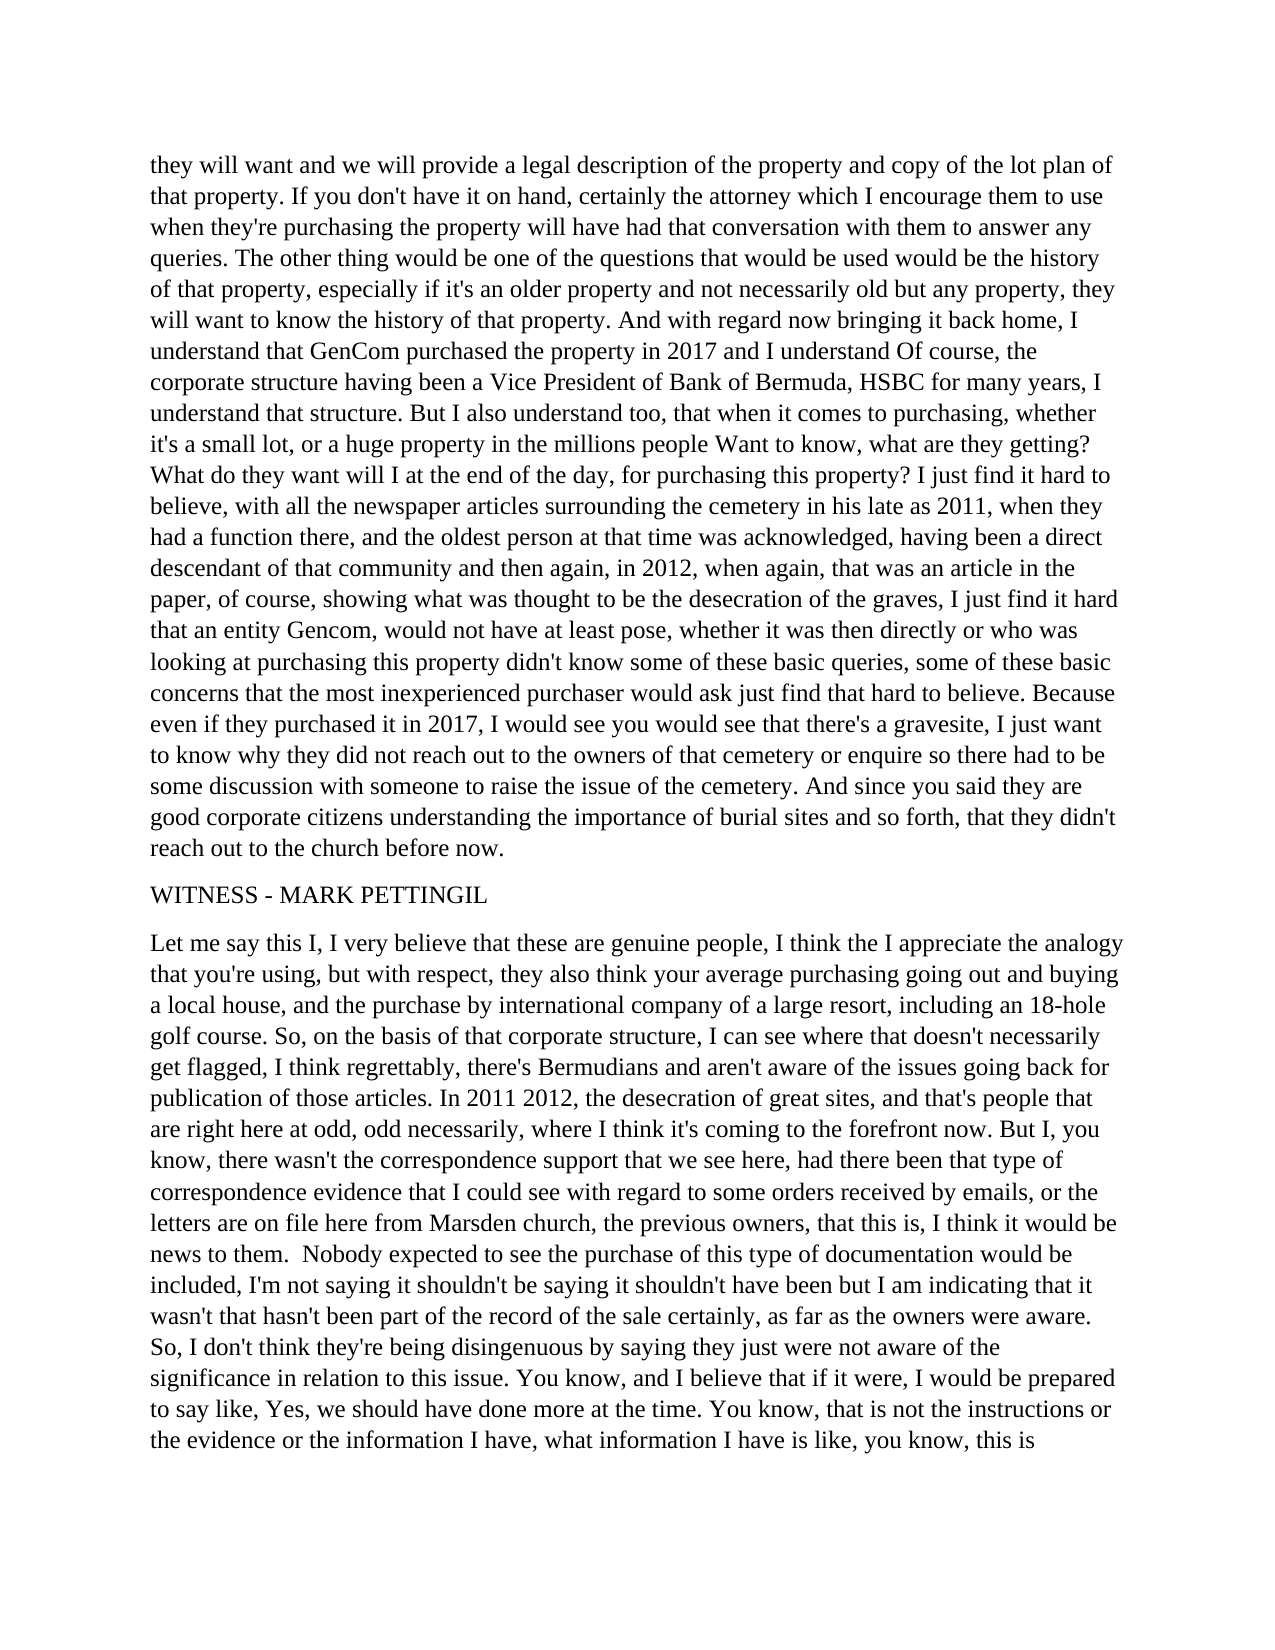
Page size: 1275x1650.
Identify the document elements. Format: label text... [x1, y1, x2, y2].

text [150, 928, 1125, 1454]
text WITNESS - MARK PETTINGIL [150, 881, 1125, 909]
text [150, 150, 1125, 862]
